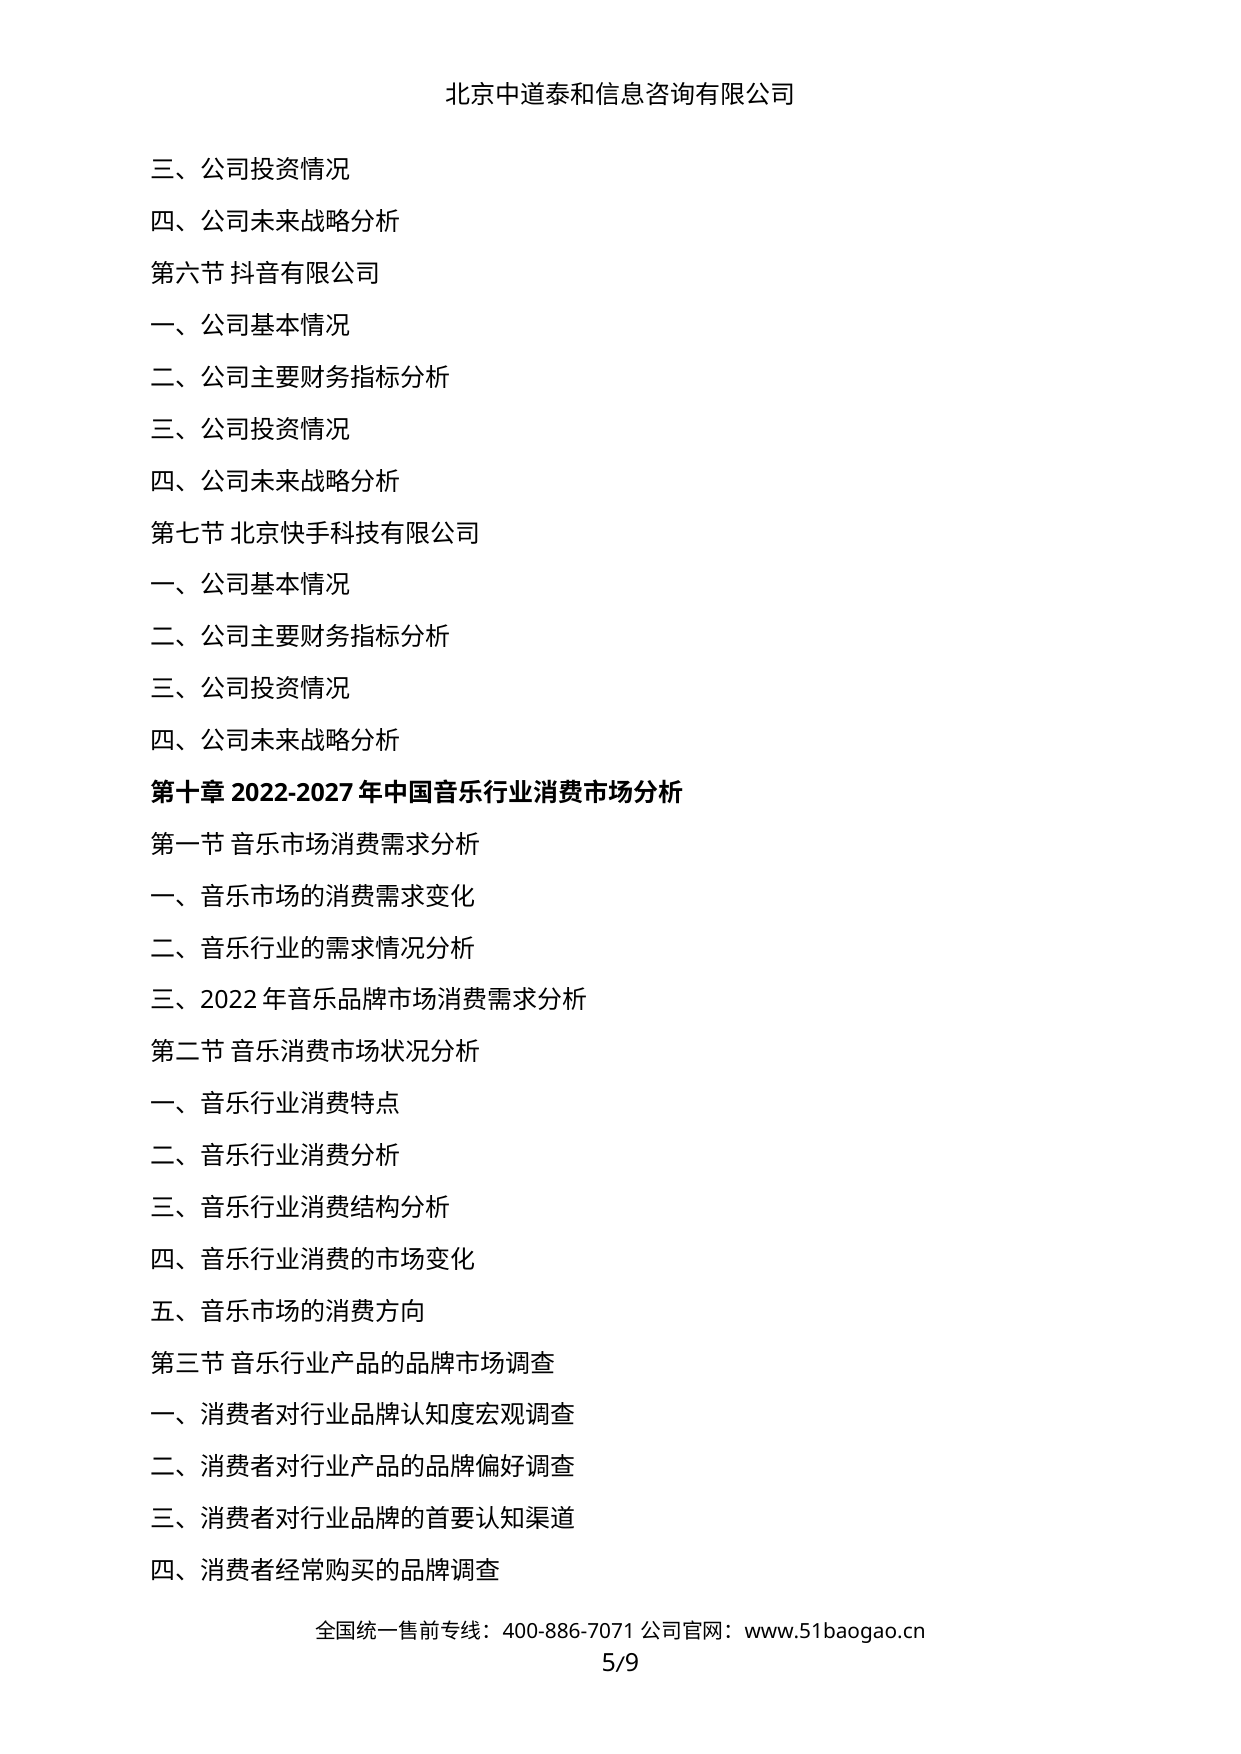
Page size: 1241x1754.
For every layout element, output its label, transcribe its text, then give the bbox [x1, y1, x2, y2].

text 一、音乐行业消费特点 [150, 1084, 1090, 1120]
text 第六节 抖音有限公司 [150, 254, 1090, 290]
text 三、音乐行业消费结构分析 [150, 1187, 1090, 1224]
text 二、音乐行业消费分析 [150, 1136, 1090, 1172]
text 第三节 音乐行业产品的品牌市场调查 [150, 1343, 1090, 1379]
text 二、公司主要财务指标分析 [150, 617, 1090, 653]
text 一、音乐市场的消费需求变化 [150, 876, 1090, 912]
text 三、公司投资情况 [150, 150, 1090, 186]
text 四、公司未来战略分析 [150, 202, 1090, 238]
text 第二节 音乐消费市场状况分析 [150, 1032, 1090, 1068]
text 一、公司基本情况 [150, 565, 1090, 601]
text 三、公司投资情况 [150, 409, 1090, 446]
text 四、公司未来战略分析 [150, 721, 1090, 757]
text 一、消费者对行业品牌认知度宏观调查 [150, 1395, 1090, 1431]
text 二、消费者对行业产品的品牌偏好调查 [150, 1447, 1090, 1483]
text 二、公司主要财务指标分析 [150, 357, 1090, 394]
text 三、2022年音乐品牌市场消费需求分析 [150, 980, 1090, 1016]
text 四、公司未来战略分析 [150, 461, 1090, 497]
text 三、公司投资情况 [150, 669, 1090, 705]
text 第一节 音乐市场消费需求分析 [150, 824, 1090, 861]
text 一、公司基本情况 [150, 306, 1090, 342]
text 三、消费者对行业品牌的首要认知渠道 [150, 1499, 1090, 1535]
text 四、音乐行业消费的市场变化 [150, 1239, 1090, 1276]
text 五、音乐市场的消费方向 [150, 1291, 1090, 1327]
text 第七节 北京快手科技有限公司 [150, 513, 1090, 549]
text 第十章 2022-2027年中国音乐行业消费市场分析 [150, 772, 1090, 809]
text 四、消费者经常购买的品牌调查 [150, 1551, 1090, 1587]
text 二、音乐行业的需求情况分析 [150, 928, 1090, 964]
